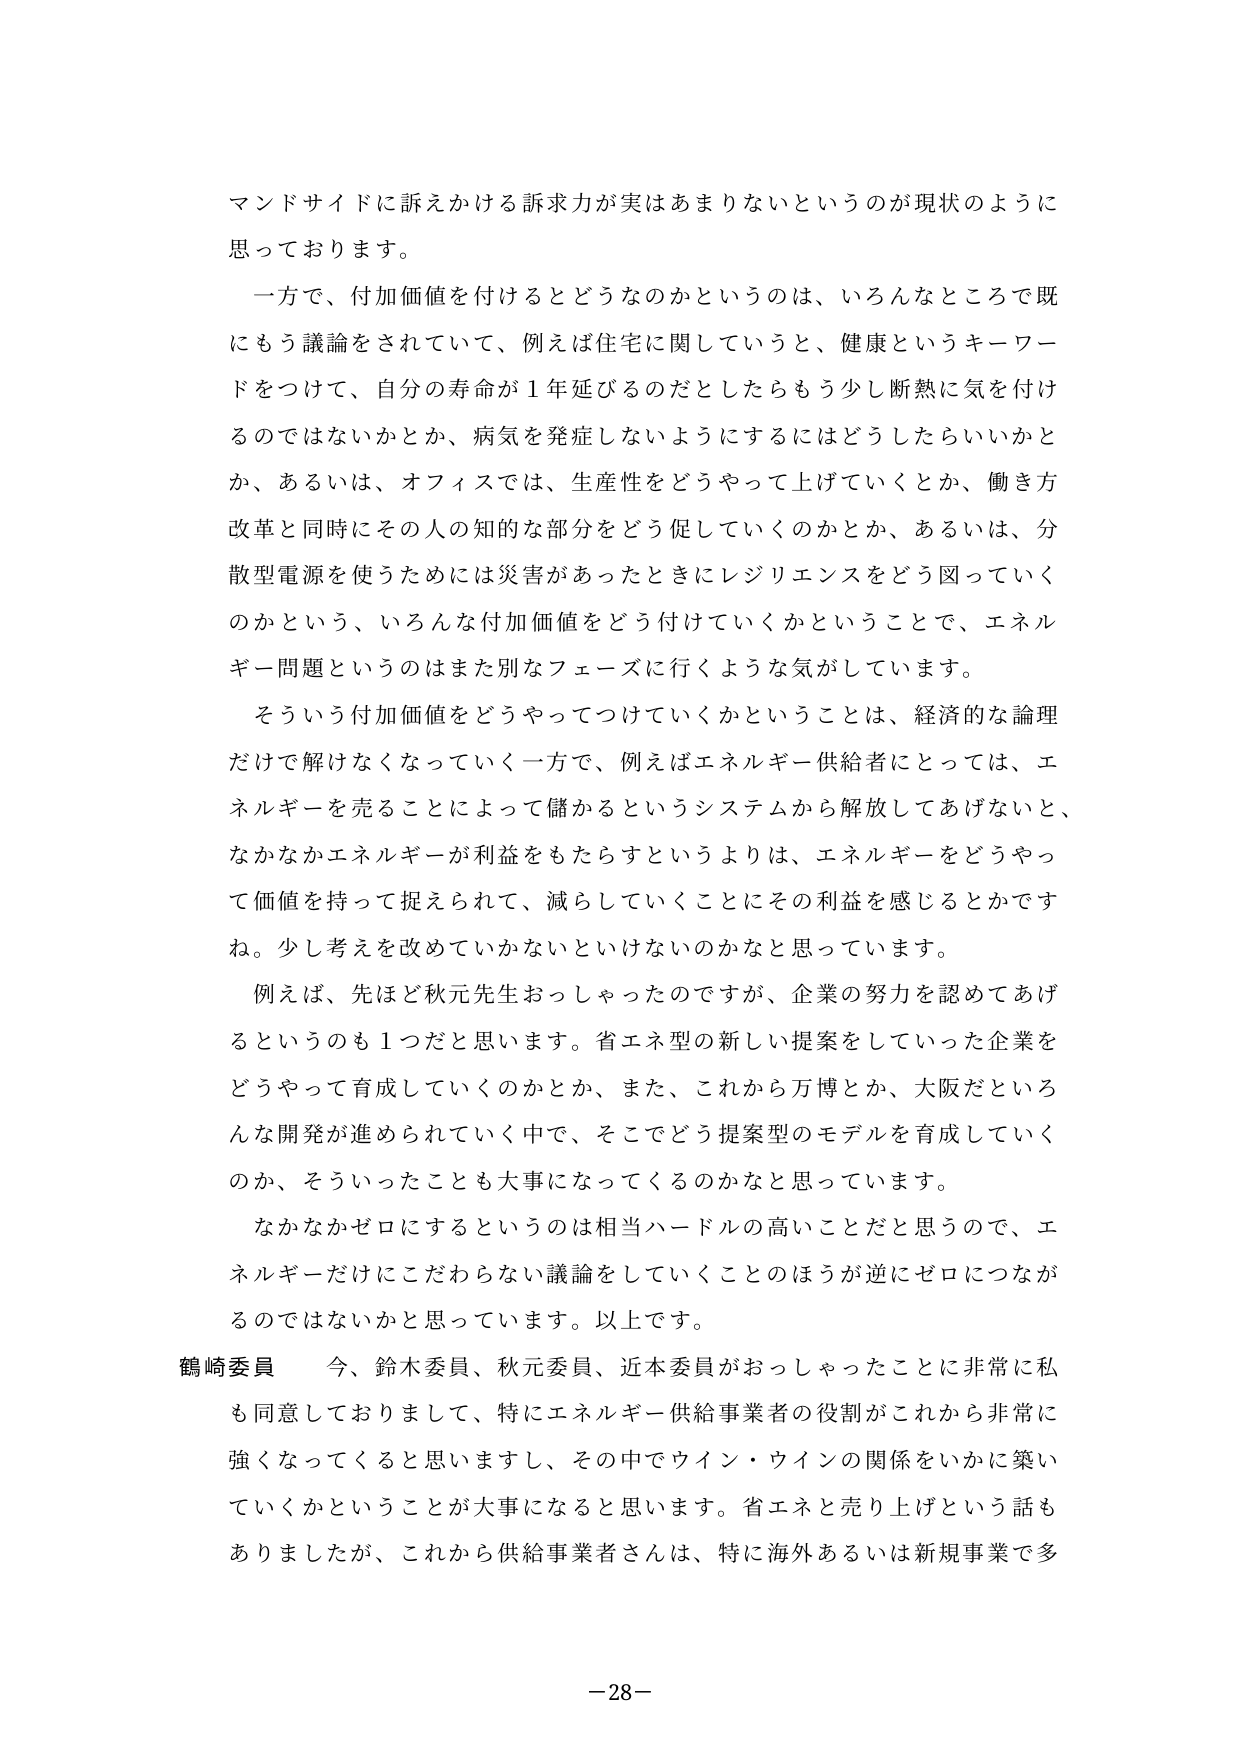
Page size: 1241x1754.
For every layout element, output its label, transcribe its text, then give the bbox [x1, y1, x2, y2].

text 一方で、付加価値を付けるとどうなのかというのは、いろんなところで既にもう議論をされていて、例えば住宅に関していうと、健康というキーワードをつけて、自分の寿命が１年延びるのだとしたらもう少し断熱に気を付けるのではないかとか、病気を発症しないようにするにはどうしたらいいかとか、あるいは、オフィスでは、生産性をどうやって上げていくとか、働き方改革と同時にその人の知的な部分をどう促していくのかとか、あるいは、分散型電源を使うためには災害があったときにレジリエンスをどう図っていくのかという、いろんな付加価値をどう付けていくかということで、エネルギー問題というのはまた別なフェーズに行くような気がしています。 [204, 272, 1061, 691]
text そういう付加価値をどうやってつけていくかということは、経済的な論理だけで解けなくなっていく一方で、例えばエネルギー供給者にとっては、エネルギーを売ることによって儲かるというシステムから解放してあげないと、なかなかエネルギーが利益をもたらすというよりは、エネルギーをどうやって価値を持って捉えられて、減らしていくことにその利益を感じるとかですね。少し考えを改めていかないといけないのかなと思っています。 [204, 691, 1061, 970]
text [179, 178, 1061, 272]
text 例えば、先ほど秋元先生おっしゃったのですが、企業の努力を認めてあげるというのも１つだと思います。省エネ型の新しい提案をしていった企業をどうやって育成していくのかとか、また、これから万博とか、大阪だといろんな開発が進められていく中で、そこでどう提案型のモデルを育成していくのか、そういったことも大事になってくるのかなと思っています。 [204, 970, 1061, 1203]
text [179, 1343, 1061, 1575]
text なかなかゼロにするというのは相当ハードルの高いことだと思うので、エネルギーだけにこだわらない議論をしていくことのほうが逆にゼロにつながるのではないかと思っています。以上です。 [204, 1203, 1061, 1343]
